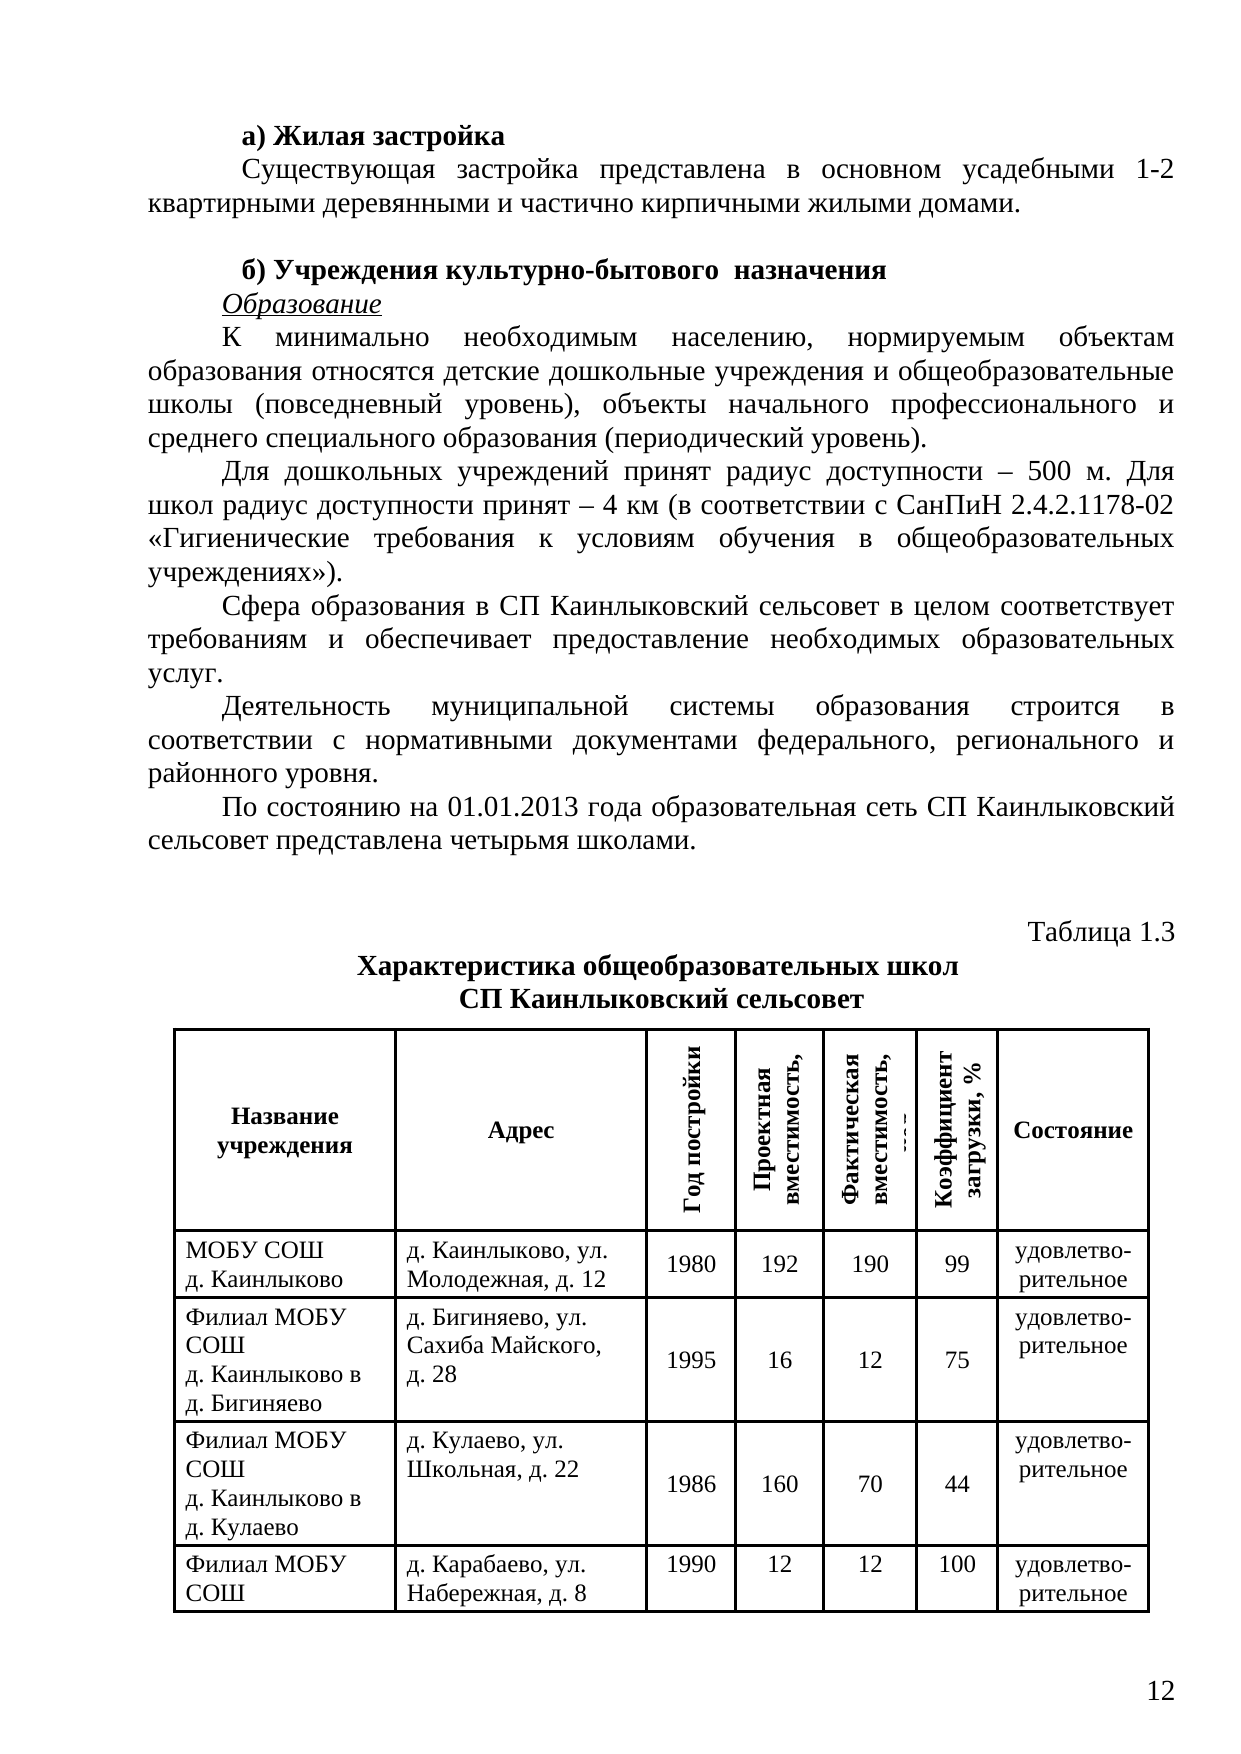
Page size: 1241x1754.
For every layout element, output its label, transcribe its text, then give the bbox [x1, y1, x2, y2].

table_cell 75 [918, 1299, 996, 1419]
table_cell 1980 [648, 1232, 734, 1296]
table_cell 16 [737, 1299, 822, 1419]
text К минимально необходимым населению, нормируемым объектам образования относятся детские дошкольные учреждения и общеобразовательные школы (повседневный уровень), объекты начального профессионального и среднего специального образования (периодический уровень). [148, 319, 1175, 453]
table_cell 12 [825, 1547, 915, 1610]
text Таблица 1.3 [148, 914, 1175, 948]
text б) Учреждения культурно-бытового назначения [148, 252, 1175, 286]
table_cell удовлетво-рительное [999, 1299, 1147, 1419]
table_cell 12 [737, 1547, 822, 1610]
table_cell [397, 1547, 645, 1610]
table_header Проектная вместимость, чел. [737, 1031, 822, 1229]
table_header Состояние [999, 1031, 1147, 1229]
table_cell 44 [918, 1423, 996, 1543]
table_cell удовлетво-рительное [999, 1423, 1147, 1543]
table_cell 160 [737, 1423, 822, 1543]
table_cell 99 [918, 1232, 996, 1296]
text Образование [148, 286, 1175, 319]
table_cell 100 [918, 1547, 996, 1610]
text Существующая застройка представлена в основном усадебными 1-2 квартирными деревянными и частично кирпичными жилыми домами. [148, 152, 1175, 219]
table_cell 70 [825, 1423, 915, 1543]
table_cell 1995 [648, 1299, 734, 1419]
table_cell 12 [825, 1299, 915, 1419]
table_cell д. Кулаево, ул. Школьная, д. 22 [397, 1423, 645, 1543]
table_cell 192 [737, 1232, 822, 1296]
text Деятельность муниципальной системы образования строится в соответствии с нормативными документами федерального, регионального и районного уровня. [148, 688, 1175, 789]
table_cell МОБУ СОШ д. Каинлыково [176, 1232, 394, 1296]
table_header Фактическая вместимость, чел. [825, 1031, 915, 1229]
table_cell 1990 [648, 1547, 734, 1610]
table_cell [176, 1547, 394, 1610]
table_cell Филиал МОБУ СОШ д. Каинлыково в д. Кулаево [176, 1423, 394, 1543]
table_header Адрес [397, 1031, 645, 1229]
text Сфера образования в СП Каинлыковский сельсовет в целом соответствует требованиям и обеспечивает предоставление необходимых образовательных услуг. [148, 588, 1175, 688]
table_cell удовлетво-рительное [999, 1547, 1147, 1610]
table_cell д. Каинлыково, ул. Молодежная, д. 12 [397, 1232, 645, 1296]
text Для дошкольных учреждений принят радиус доступности – . Для школ радиус доступности принят – (в соответствии с СанПиН 2.4.2.1178-02 «Гигиенические требования к условиям обучения в общеобразовательных учреждениях»). [148, 453, 1175, 588]
table_cell 1986 [648, 1423, 734, 1543]
text а) Жилая застройка [148, 118, 1175, 152]
table_cell удовлетво-рительное [999, 1232, 1147, 1296]
text По состоянию на 01.01.2013 года образовательная сеть СП Каинлыковский сельсовет представлена четырьмя школами. [148, 789, 1175, 856]
table_header Год постройки [648, 1031, 734, 1229]
text Характеристика общеобразовательных школ СП Каинлыковский сельсовет [148, 948, 1175, 1015]
table_header Коэффициент загрузки, % [918, 1031, 996, 1229]
table_cell Филиал МОБУ СОШ д. Каинлыково в д. Бигиняево [176, 1299, 394, 1419]
table_header Название учреждения [176, 1031, 394, 1229]
table_cell д. Бигиняево, ул. Сахиба Майского, д. 28 [397, 1299, 645, 1419]
table_cell 190 [825, 1232, 915, 1296]
